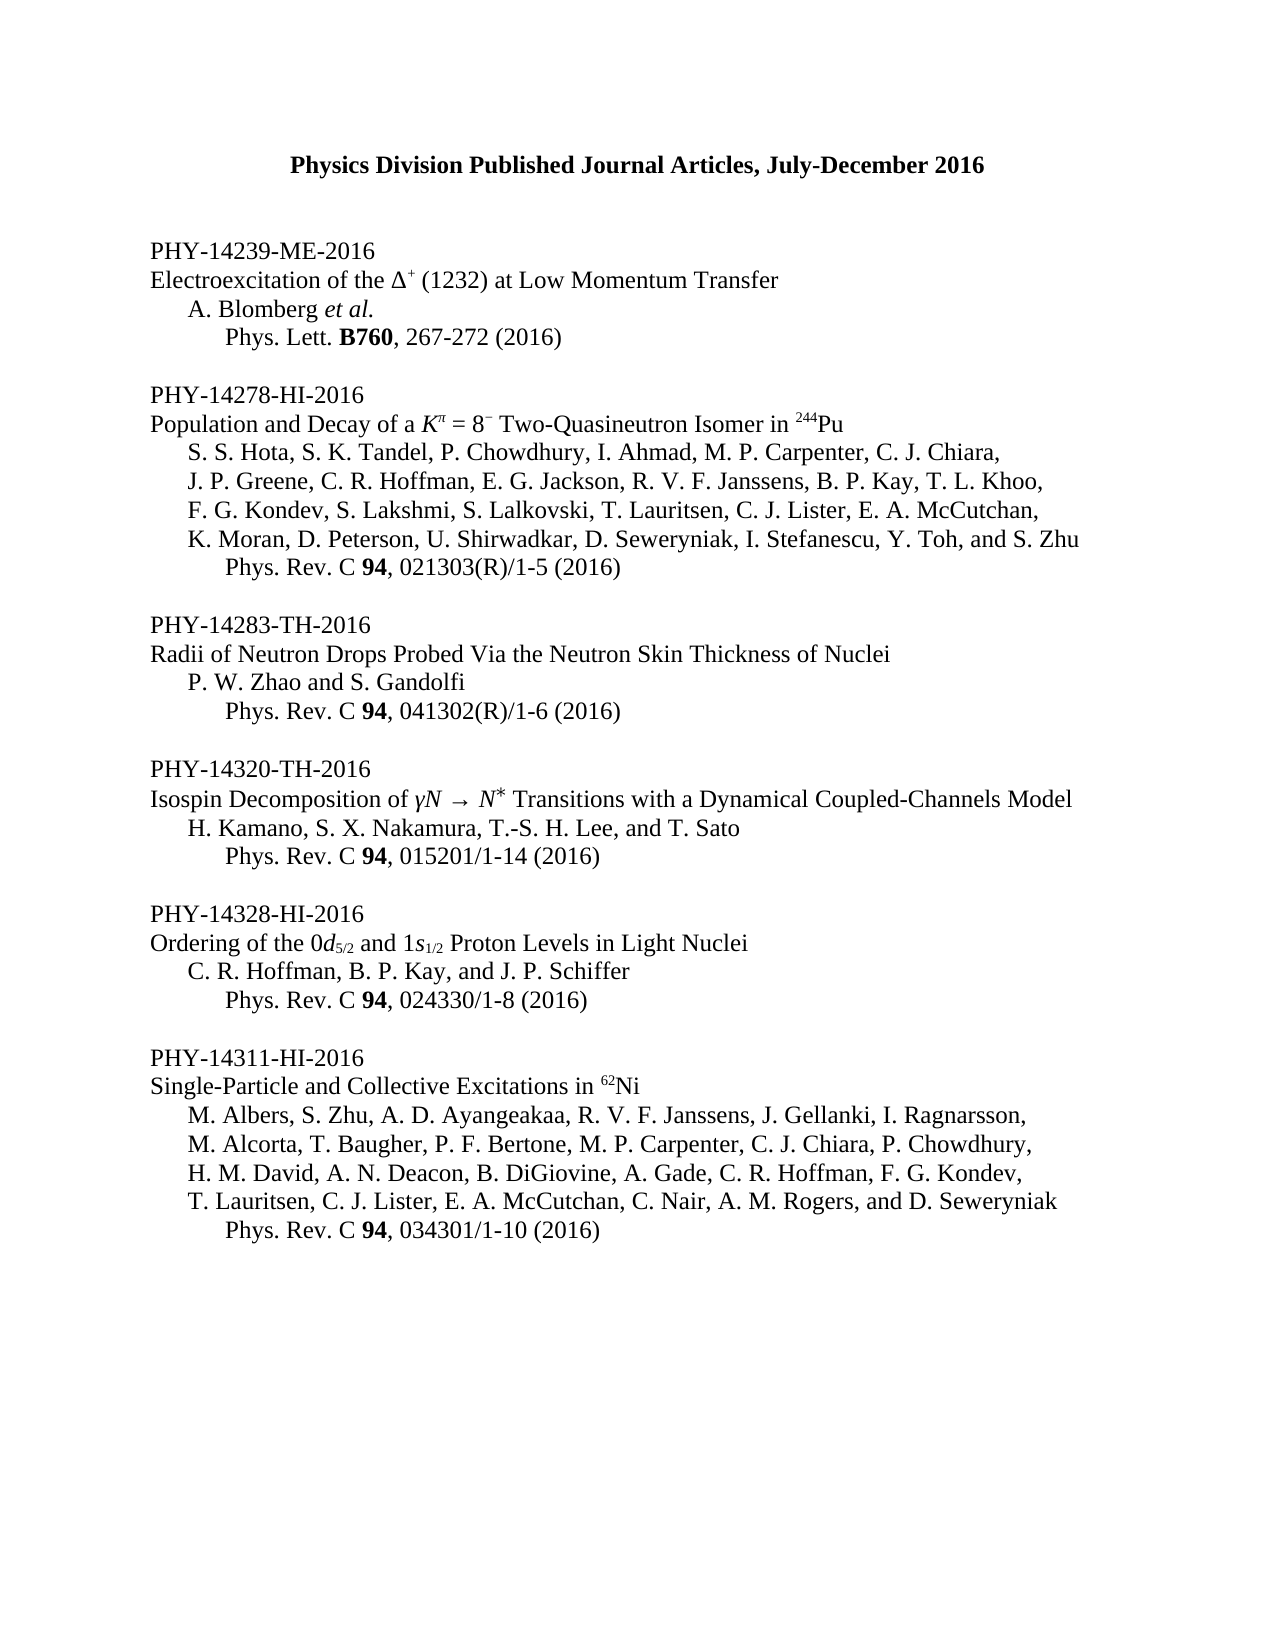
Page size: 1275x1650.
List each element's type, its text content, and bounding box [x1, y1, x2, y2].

text F. G. Kondev, S. Lakshmi, S. Lalkovski, T. Lauritsen, C. J. Lister, E. A. McCutchan, [187, 495, 1125, 524]
text P. W. Zhao and S. Gandolfi [150, 667, 1125, 696]
text Radii of Neutron Drops Probed Via the Neutron Skin Thickness of Nuclei [150, 639, 1125, 667]
text PHY-14328-HI-2016 [150, 899, 1125, 928]
text Phys. Rev. C 94, 021303(R)/1-5 (2016) [150, 552, 1125, 610]
text PHY-14311-HI-2016 [150, 1043, 1125, 1071]
text Physics Division Published Journal Articles, July-December 2016 [150, 150, 1125, 179]
text K. Moran, D. Peterson, U. Shirwadkar, D. Seweryniak, I. Stefanescu, Y. Toh, and S. Zhu [187, 524, 1125, 552]
text Phys. Rev. C 94, 034301/1-10 (2016) [150, 1215, 1125, 1273]
text PHY-14239-ME-2016 [150, 236, 1125, 265]
text C. R. Hoffman, B. P. Kay, and J. P. Schiffer [150, 956, 1125, 985]
text M. Albers, S. Zhu, A. D. Ayangeakaa, R. V. F. Janssens, J. Gellanki, I. Ragnarsson, [187, 1100, 1125, 1129]
text T. Lauritsen, C. J. Lister, E. A. McCutchan, C. Nair, A. M. Rogers, and D. Seweryniak [187, 1186, 1125, 1215]
text PHY-14278-HI-2016 [150, 380, 1125, 409]
text H. Kamano, S. X. Nakamura, T.-S. H. Lee, and T. Sato [150, 813, 1125, 841]
text Ordering of the 0d5/2 and 1s1/2 Proton Levels in Light Nuclei [150, 928, 1125, 956]
text J. P. Greene, C. R. Hoffman, E. G. Jackson, R. V. F. Janssens, B. P. Kay, T. L. Khoo, [187, 466, 1125, 495]
text Single-Particle and Collective Excitations in 62Ni [150, 1071, 1125, 1100]
text M. Alcorta, T. Baugher, P. F. Bertone, M. P. Carpenter, C. J. Chiara, P. Chowdhury, [187, 1129, 1125, 1158]
text S. S. Hota, S. K. Tandel, P. Chowdhury, I. Ahmad, M. P. Carpenter, C. J. Chiara, [187, 437, 1125, 466]
text Phys. Rev. C 94, 041302(R)/1-6 (2016) [150, 696, 1125, 754]
text Phys. Lett. B760, 267-272 (2016) [150, 322, 1125, 380]
text PHY-14320-TH-2016 [150, 754, 1125, 782]
text Phys. Rev. C 94, 024330/1-8 (2016) [150, 985, 1125, 1043]
text H. M. David, A. N. Deacon, B. DiGiovine, A. Gade, C. R. Hoffman, F. G. Kondev, [187, 1158, 1125, 1186]
text Population and Decay of a Kπ = 8− Two-Quasineutron Isomer in 244Pu [150, 409, 1125, 437]
text Electroexcitation of the Δ+ (1232) at Low Momentum Transfer [150, 265, 1125, 294]
text Isospin Decomposition of γN → N∗ Transitions with a Dynamical Coupled-Channels Model [150, 782, 1125, 813]
text A. Blomberg et al. [150, 294, 1125, 322]
text Phys. Rev. C 94, 015201/1-14 (2016) [150, 841, 1125, 899]
text PHY-14283-TH-2016 [150, 610, 1125, 639]
